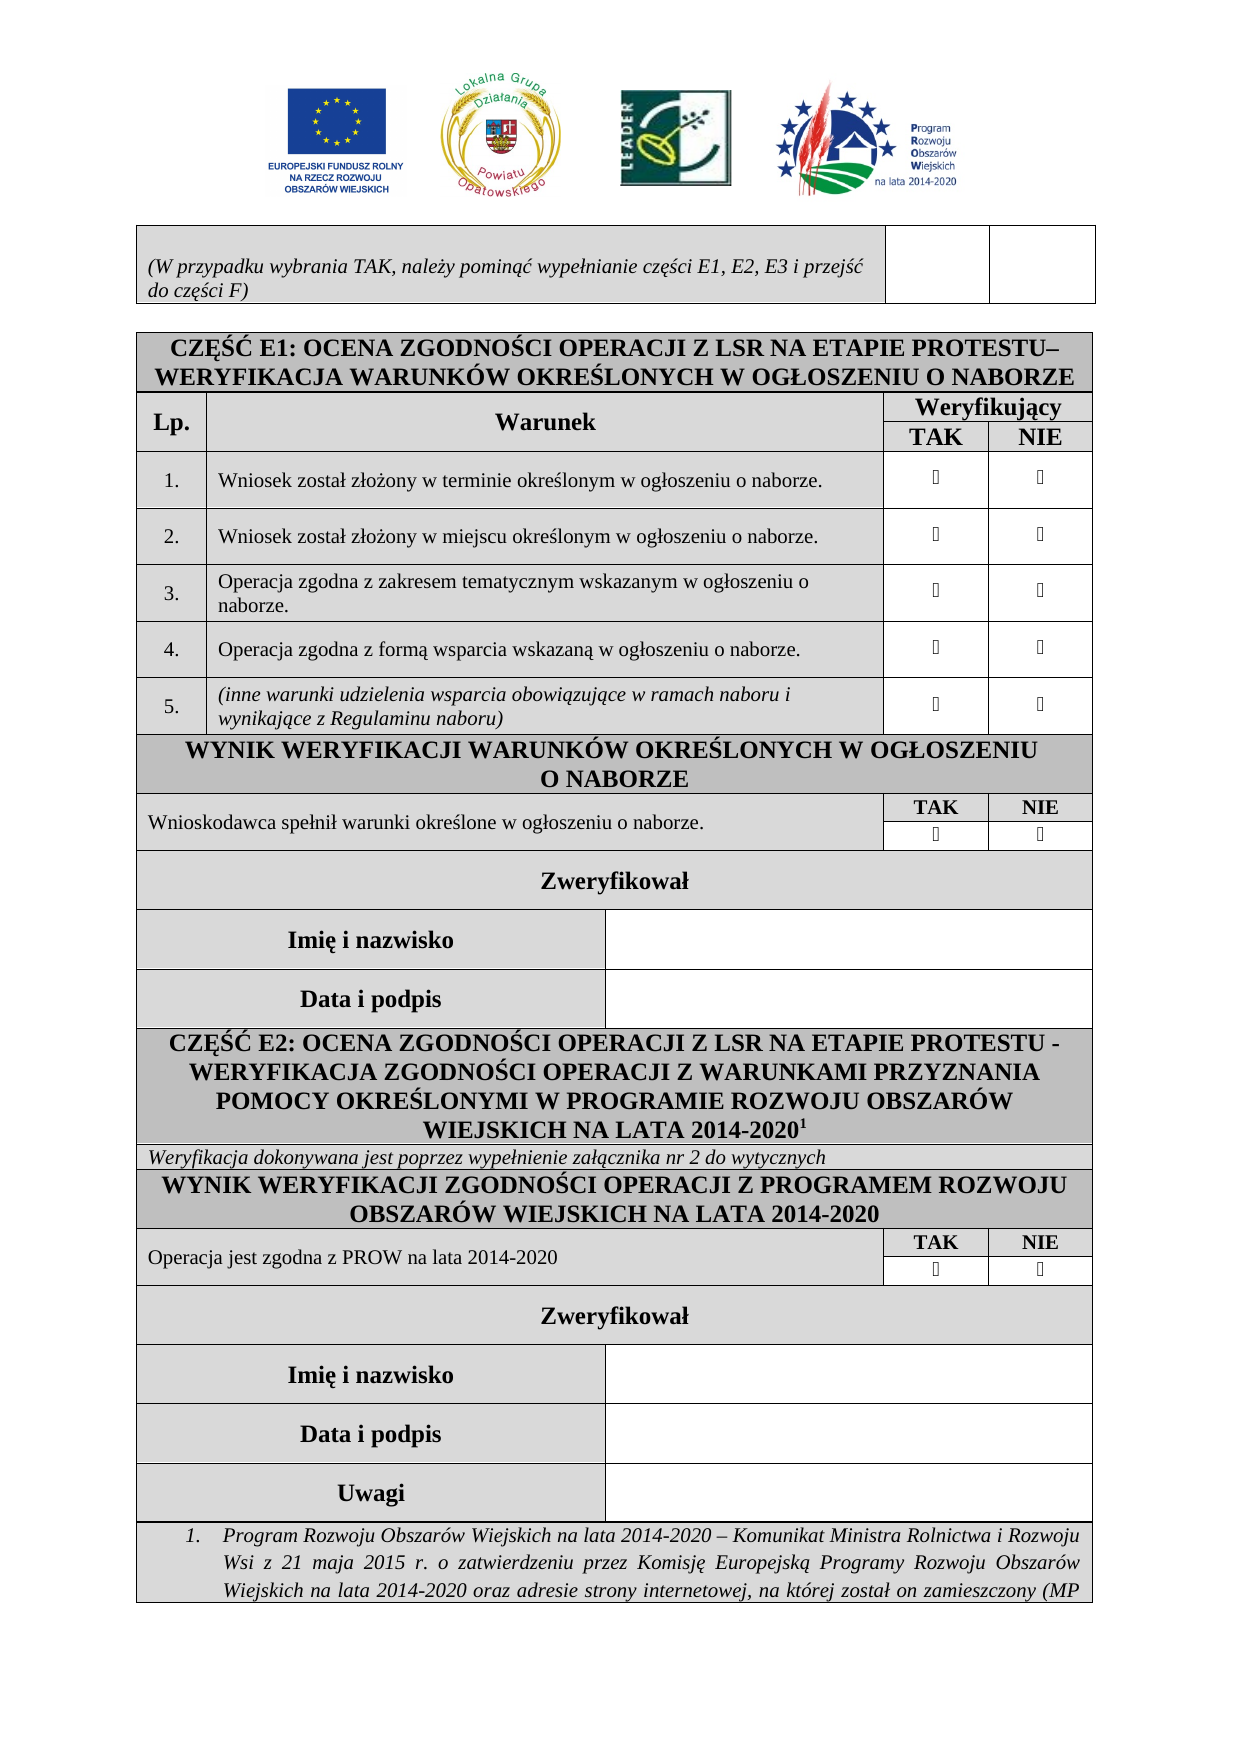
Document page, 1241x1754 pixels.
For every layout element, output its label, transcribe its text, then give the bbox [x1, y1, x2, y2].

table_cell Wnioskodawca spełnił warunki określone w ogłoszeniu o naborze. [137, 794, 883, 850]
table_cell [990, 226, 1095, 302]
table_cell [884, 678, 988, 734]
picture [767, 73, 967, 205]
table_cell Weryfikacja dokonywana jest poprzez wypełnienie załącznika nr 2 do wytycznych [137, 1145, 1092, 1169]
table_cell TAK [884, 1229, 988, 1256]
table_cell NIE [989, 422, 1092, 451]
table_cell [606, 910, 1092, 968]
picture [265, 85, 408, 197]
table_cell [884, 622, 988, 677]
table_cell 3. [137, 565, 206, 621]
table_cell TAK [884, 422, 988, 451]
table_cell WYNIK WERYFIKACJI ZGODNOŚCI OPERACJI Z PROGRAMEM ROZWOJU OBSZARÓW WIEJSKICH NA LATA 2014-2020 [137, 1170, 1092, 1228]
table_cell Zweryfikował [137, 1286, 1092, 1344]
table_cell CZĘŚĆ E2: OCENA ZGODNOŚCI OPERACJI Z LSR NA ETAPIE PROTESTU - WERYFIKACJA ZGODNOŚCI OPERACJI Z WARUNKAMI PRZYZNANIA POMOCY OKREŚLONYMI W PROGRAMIE ROZWOJU OBSZARÓW WIEJSKICH NA LATA 2014-20201 [137, 1029, 1092, 1143]
table_cell [989, 509, 1092, 564]
table_cell Lp. [137, 393, 206, 451]
table_cell NIE [989, 1229, 1092, 1256]
table_cell Operacja zgodna z zakresem tematycznym wskazanym w ogłoszeniu o naborze. [207, 565, 883, 621]
table_cell Weryfikujący [884, 393, 1092, 421]
picture [440, 73, 561, 197]
table_cell 4. [137, 622, 206, 677]
table_cell [989, 822, 1092, 850]
picture [620, 90, 732, 186]
table_cell [884, 565, 988, 621]
table_cell Data i podpis [137, 970, 605, 1027]
table_cell Operacja zgodna z formą wsparcia wskazaną w ogłoszeniu o naborze. [207, 622, 883, 677]
table_cell NIE [989, 794, 1092, 821]
table_cell [989, 565, 1092, 621]
table_cell [886, 226, 989, 302]
table_header CZĘŚĆ E1: OCENA ZGODNOŚCI OPERACJI Z LSR NA ETAPIE PROTESTU– WERYFIKACJA WARUNKÓW OKREŚLONYCH W OGŁOSZENIU O NABORZE [137, 333, 1092, 391]
table_cell Operacja jest zgodna z PROW na lata 2014-2020 [137, 1229, 883, 1285]
table_cell [606, 1345, 1092, 1403]
table_cell [989, 678, 1092, 734]
table_cell Imię i nazwisko [137, 910, 605, 968]
table_cell Data i podpis [137, 1404, 605, 1462]
table_cell [884, 452, 988, 507]
table_cell Imię i nazwisko [137, 1345, 605, 1403]
table_cell Wniosek został złożony w terminie określonym w ogłoszeniu o naborze. [207, 452, 883, 507]
table_cell Uwagi [137, 1464, 605, 1521]
table_cell [606, 970, 1092, 1027]
table_cell [989, 452, 1092, 507]
table_cell [989, 622, 1092, 677]
table_cell [884, 1257, 988, 1285]
table_cell Warunek [207, 393, 883, 451]
table_cell TAK [884, 794, 988, 821]
table_cell [989, 1257, 1092, 1285]
table_cell [884, 822, 988, 850]
table_cell WYNIK WERYFIKACJI WARUNKÓW OKREŚLONYCH W OGŁOSZENIU O NABORZE [137, 735, 1092, 793]
table_cell 2. [137, 509, 206, 564]
table_cell [606, 1464, 1092, 1521]
table_cell [884, 509, 988, 564]
table_cell Protest dotyczył oceny wg. kryteriów wyboru: (W przypadku wybrania TAK, należy pominąć wypełnianie części E1, E2, E3 i przejść do części F) [137, 226, 885, 302]
table_cell (inne warunki udzielenia wsparcia obowiązujące w ramach naboru i wynikające z Regulaminu naboru) [207, 678, 883, 734]
table_cell Wniosek został złożony w miejscu określonym w ogłoszeniu o naborze. [207, 509, 883, 564]
table_cell Zweryfikował [137, 851, 1092, 909]
table_cell 1. [137, 452, 206, 507]
table_cell [606, 1404, 1092, 1462]
table_cell 5. [137, 678, 206, 734]
